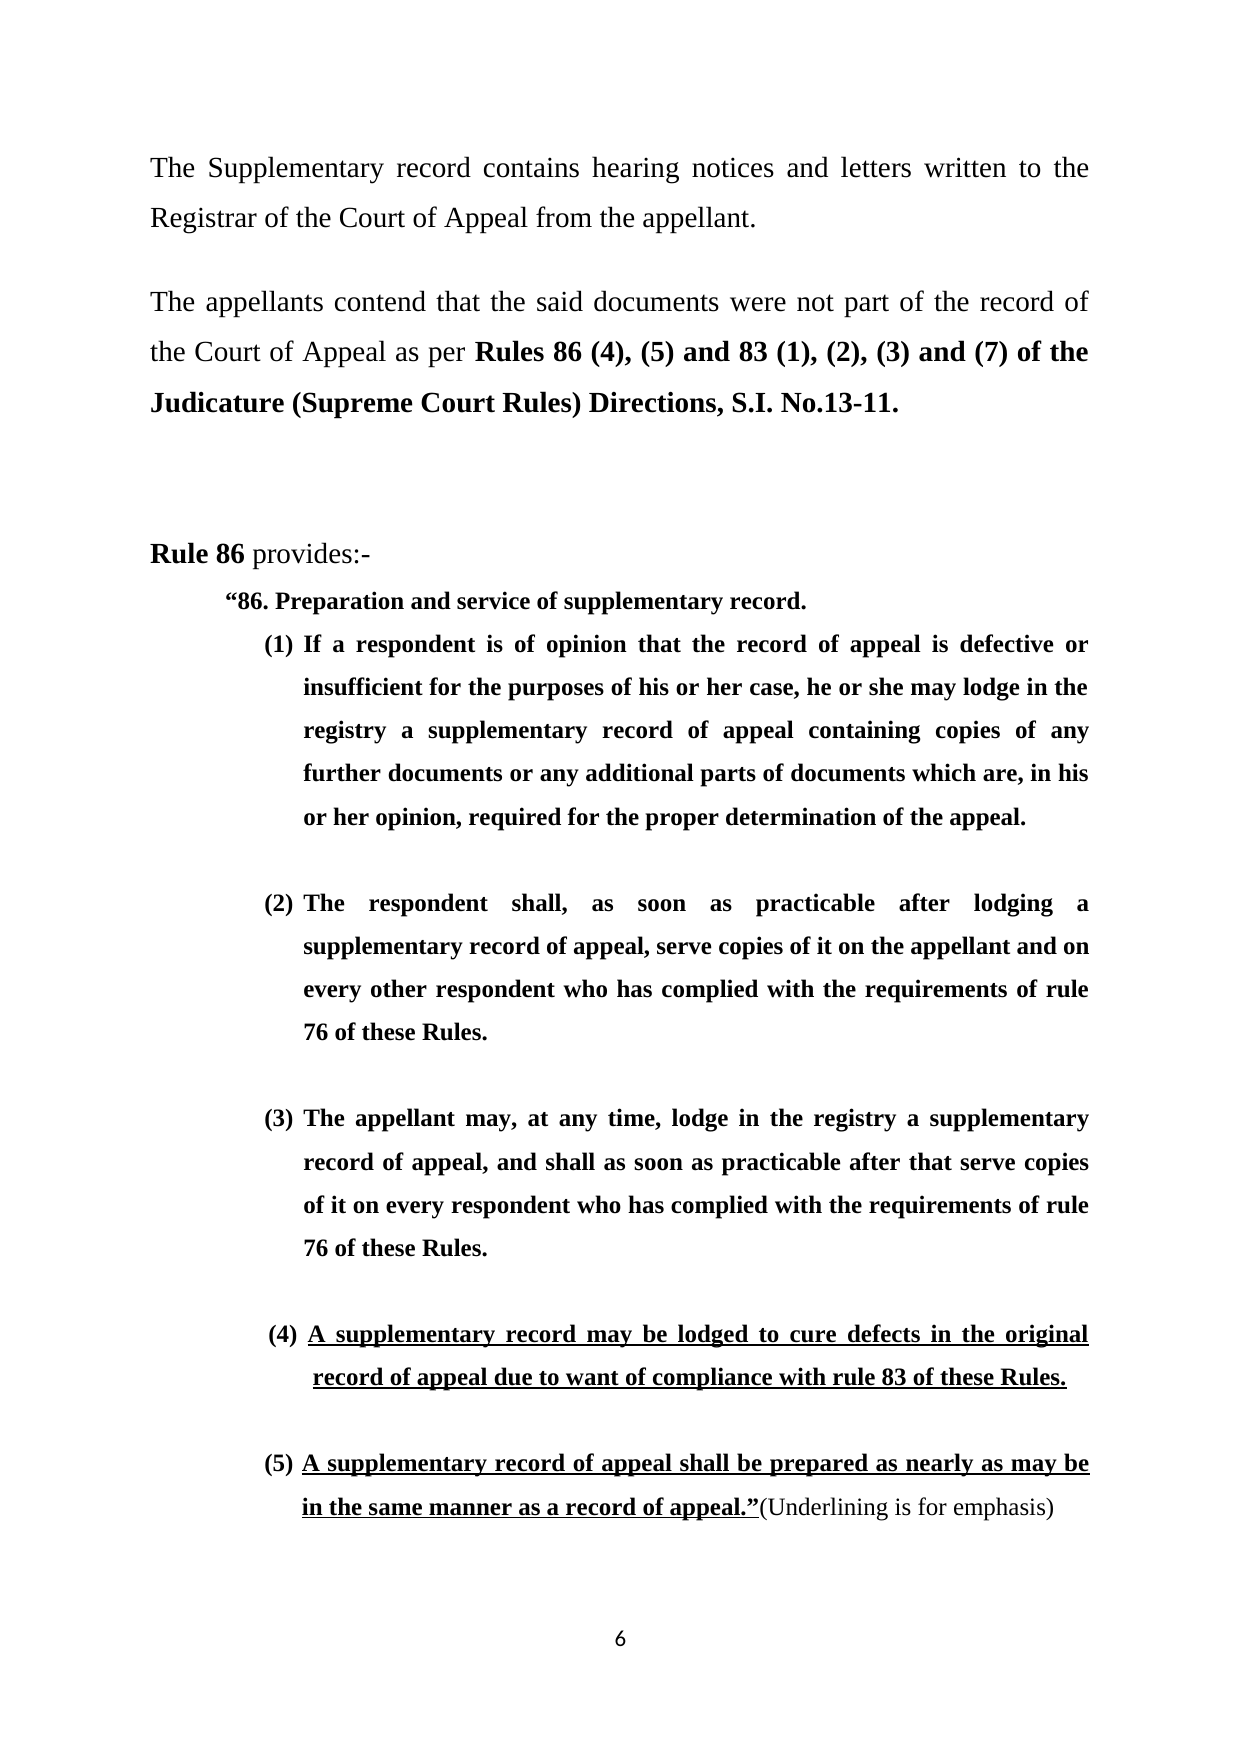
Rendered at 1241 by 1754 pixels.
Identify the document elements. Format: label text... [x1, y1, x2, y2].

text The Supplementary record contains hearing notices and letters written to the Registrar of the Court of Appeal from the appellant. [150, 150, 1090, 234]
list The respondent shall, as soon as practicable after lodging a supplementary record of appeal, serve copies of it on the appellant and on every other respondent who has complied with the requirements of rule 76 of these Rules. [264, 888, 1090, 1046]
list A supplementary record of appeal shall be prepared as nearly as may be in the same manner as a record of appeal.”(Underlining is for emphasis) [264, 1448, 1090, 1520]
text “86. Preparation and service of supplementary record. [225, 586, 1090, 615]
text (4) A supplementary record may be lodged to cure defects in the original record of appeal due to want of compliance with rule 83 of these Rules. [268, 1319, 1090, 1391]
text The appellants contend that the said documents were not part of the record of the Court of Appeal as per Rules 86 (4), (5) and 83 (1), (2), (3) and (7) of the Judicature (Supreme Court Rules) Directions, S.I. No.13-11. [150, 284, 1090, 418]
list The appellant may, at any time, lodge in the registry a supplementary record of appeal, and shall as soon as practicable after that serve copies of it on every respondent who has complied with the requirements of rule 76 of these Rules. [264, 1103, 1090, 1262]
text Rule 86 provides:- [150, 536, 1090, 569]
list If a respondent is of opinion that the record of appeal is defective or insufficient for the purposes of his or her case, he or she may lodge in the registry a supplementary record of appeal containing copies of any further documents or any additional parts of documents which are, in his or her opinion, required for the proper determination of the appeal. [264, 629, 1090, 830]
